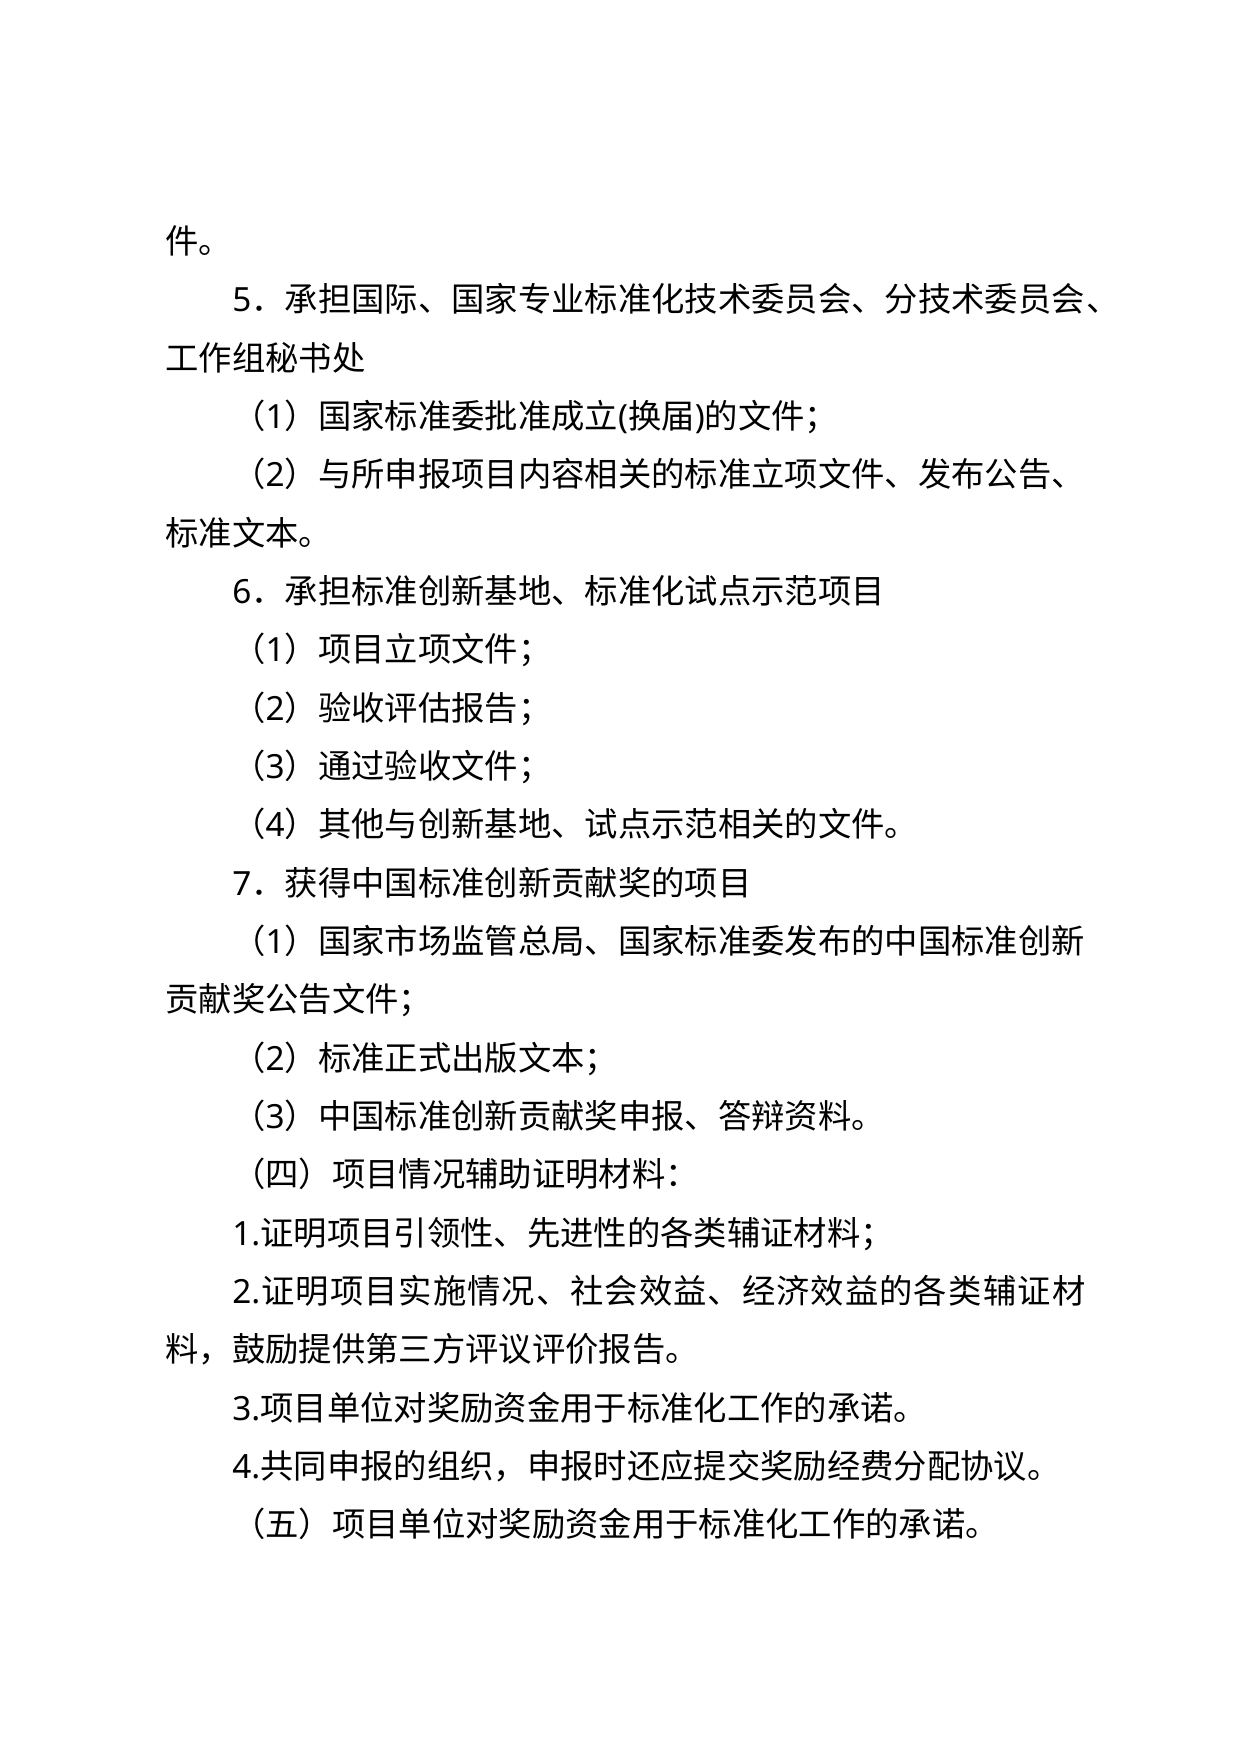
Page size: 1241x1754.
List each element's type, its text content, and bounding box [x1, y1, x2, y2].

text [165, 207, 1087, 265]
text （五）项目单位对奖励资金用于标准化工作的承诺。 [165, 1490, 1087, 1548]
text 5．承担国际、国家专业标准化技术委员会、分技术委员会、工作组秘书处 [165, 265, 1087, 382]
text （2）验收评估报告； [165, 673, 1087, 732]
text （2）与所申报项目内容相关的标准立项文件、发布公告、标准文本。 [165, 440, 1087, 557]
text （1）项目立项文件； [165, 615, 1087, 673]
text 1.证明项目引领性、先进性的各类辅证材料； [165, 1198, 1087, 1257]
text 4.共同申报的组织，申报时还应提交奖励经费分配协议。 [165, 1432, 1087, 1490]
text 6．承担标准创新基地、标准化试点示范项目 [165, 557, 1087, 615]
text 3.项目单位对奖励资金用于标准化工作的承诺。 [165, 1373, 1087, 1432]
text 7．获得中国标准创新贡献奖的项目 [165, 848, 1087, 907]
text （3）通过验收文件； [165, 732, 1087, 790]
text 2.证明项目实施情况、社会效益、经济效益的各类辅证材料，鼓励提供第三方评议评价报告。 [165, 1257, 1087, 1373]
text （1）国家标准委批准成立(换届)的文件； [165, 382, 1087, 440]
text （四）项目情况辅助证明材料： [165, 1140, 1087, 1198]
text （4）其他与创新基地、试点示范相关的文件。 [165, 790, 1087, 848]
text （2）标准正式出版文本； [165, 1023, 1087, 1082]
text （3）中国标准创新贡献奖申报、答辩资料。 [165, 1082, 1087, 1140]
text （1）国家市场监管总局、国家标准委发布的中国标准创新贡献奖公告文件； [165, 907, 1087, 1023]
